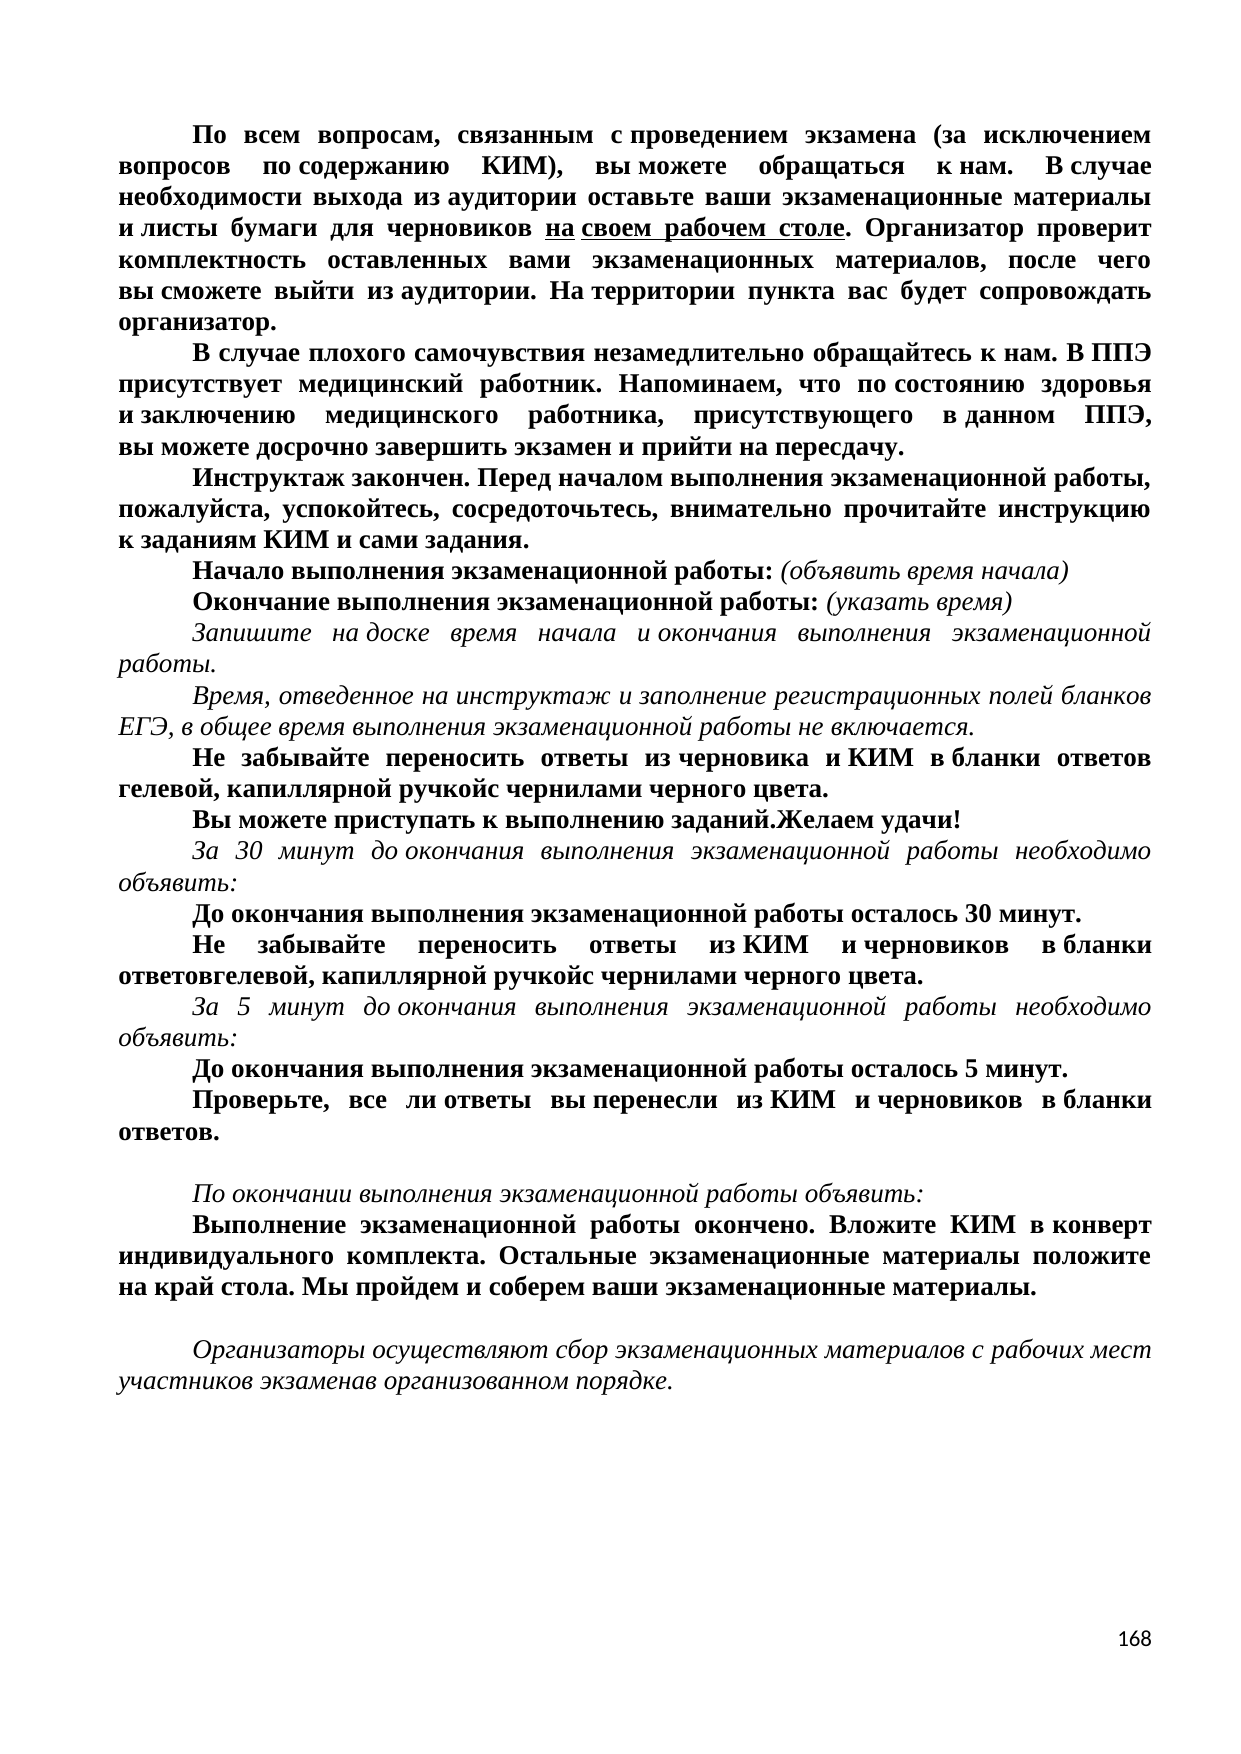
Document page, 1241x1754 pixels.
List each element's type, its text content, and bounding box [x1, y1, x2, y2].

text До окончания выполнения экзаменационной работы осталось 30 минут. [118, 897, 1152, 928]
text Не забывайте переносить ответы из черновика и КИМ в бланки ответов гелевой, капиллярной ручкойс чернилами черного цвета. [118, 741, 1152, 803]
text До окончания выполнения экзаменационной работы осталось 5 минут. [118, 1052, 1152, 1084]
text Инструктаж закончен. Перед началом выполнения экзаменационной работы, пожалуйста, успокойтесь, сосредоточьтесь, внимательно прочитайте инструкцию к заданиям КИМ и сами задания. [118, 461, 1152, 554]
text Организаторы осуществляют сбор экзаменационных материалов с рабочих мест участников экзаменав организованном порядке. [118, 1333, 1152, 1395]
text Время, отведенное на инструктаж и заполнение регистрационных полей бланков ЕГЭ, в общее время выполнения экзаменационной работы не включается. [118, 679, 1152, 741]
text По всем вопросам, связанным с проведением экзамена (за исключением вопросов по содержанию КИМ), вы можете обращаться к нам. В случае необходимости выхода из аудитории оставьте ваши экзаменационные материалы и листы бумаги для черновиков на своем рабочем столе. Организатор проверит комплектность оставленных вами экзаменационных материалов, после чего вы сможете выйти из аудитории. На территории пункта вас будет сопровождать организатор. [118, 118, 1152, 336]
text За 30 минут до окончания выполнения экзаменационной работы необходимо объявить: [118, 834, 1152, 897]
text Начало выполнения экзаменационной работы: (объявить время начала) [118, 554, 1152, 585]
text Не забывайте переносить ответы из КИМ и черновиков в бланки ответовгелевой, капиллярной ручкойс чернилами черного цвета. [118, 928, 1152, 990]
text Запишите на доске время начала и окончания выполнения экзаменационной работы. [118, 616, 1152, 679]
text По окончании выполнения экзаменационной работы объявить: [118, 1177, 1152, 1208]
text Вы можете приступать к выполнению заданий.Желаем удачи! [118, 803, 1152, 834]
text За 5 минут до окончания выполнения экзаменационной работы необходимо объявить: [118, 990, 1152, 1052]
text Окончание выполнения экзаменационной работы: (указать время) [118, 585, 1152, 616]
text Выполнение экзаменационной работы окончено. Вложите КИМ в конверт индивидуального комплекта. Остальные экзаменационные материалы положите на край стола. Мы пройдем и соберем ваши экзаменационные материалы. [118, 1208, 1152, 1302]
text Проверьте, все ли ответы вы перенесли из КИМ и черновиков в бланки ответов. [118, 1084, 1152, 1146]
text В случае плохого самочувствия незамедлительно обращайтесь к нам. В ППЭ присутствует медицинский работник. Напоминаем, что по состоянию здоровья и заключению медицинского работника, присутствующего в данном ППЭ, вы можете досрочно завершить экзамен и прийти на пересдачу. [118, 336, 1152, 461]
